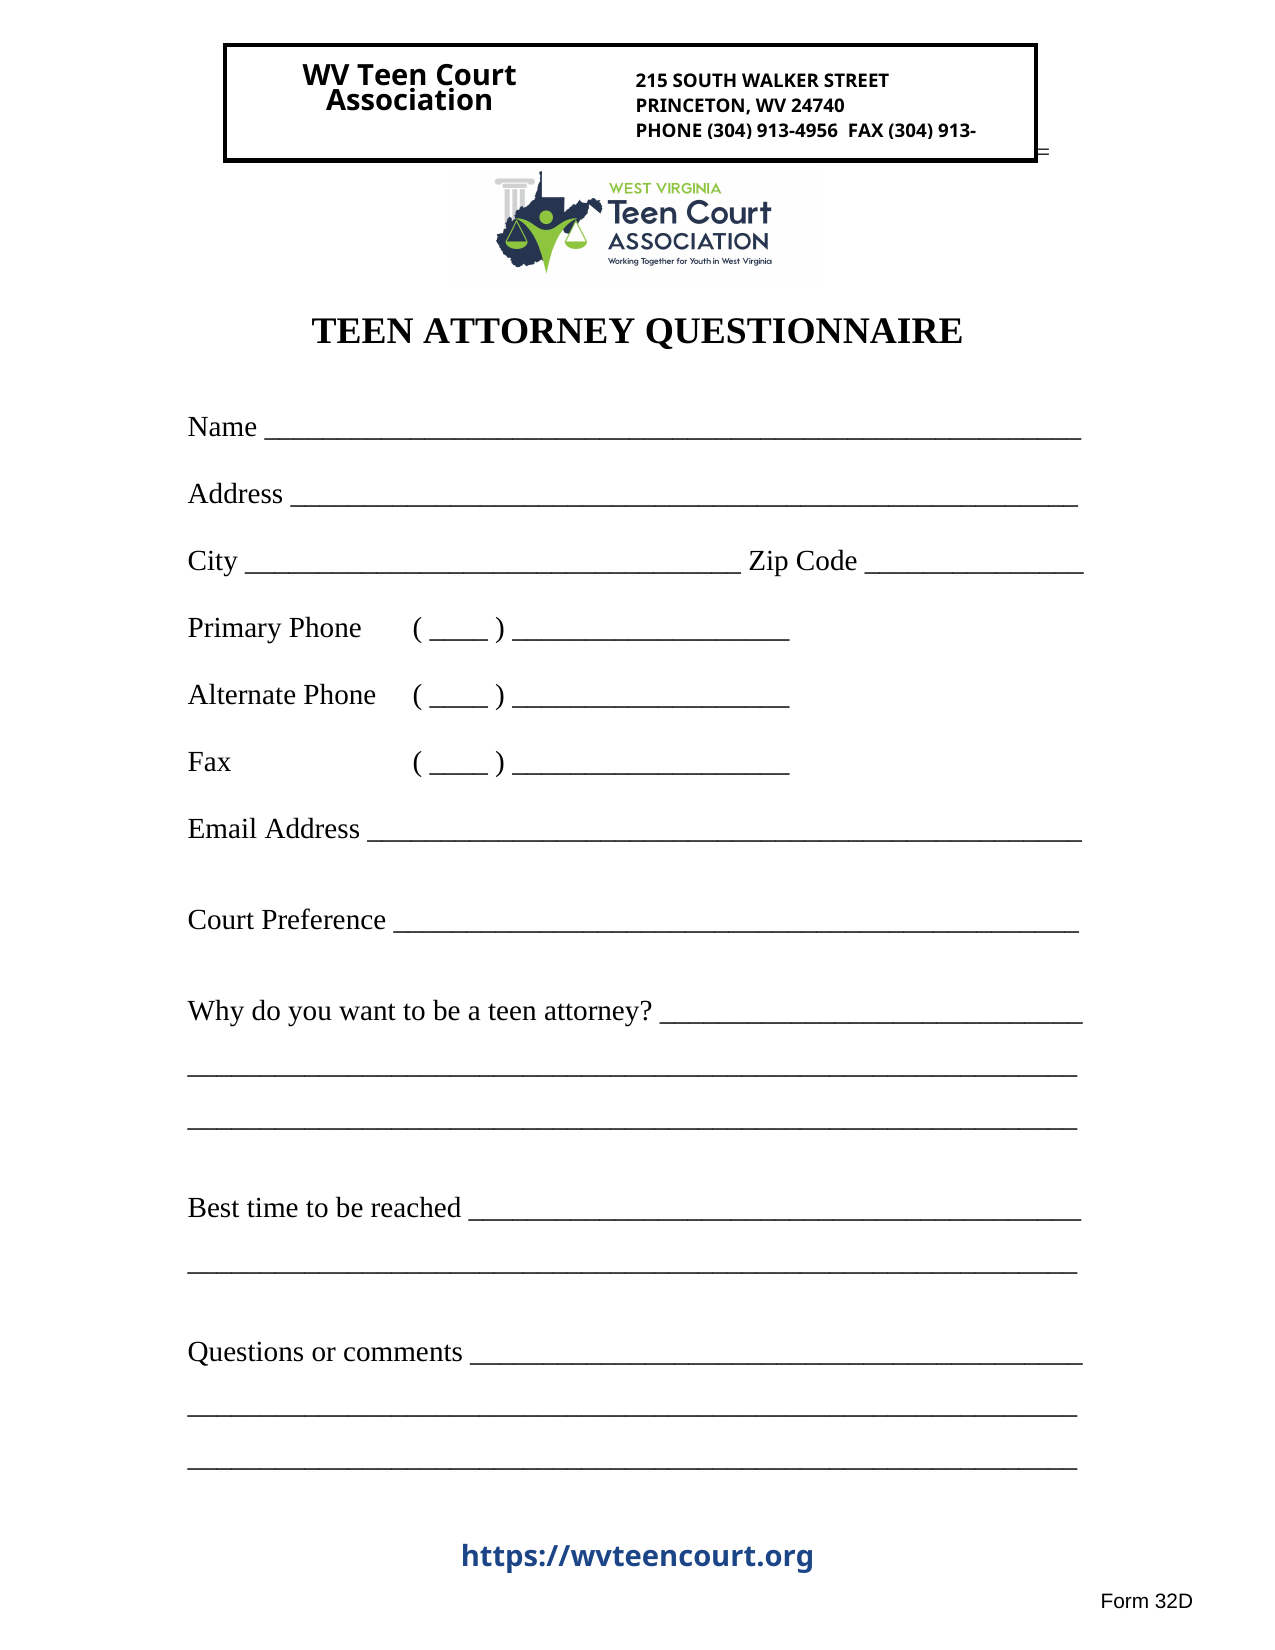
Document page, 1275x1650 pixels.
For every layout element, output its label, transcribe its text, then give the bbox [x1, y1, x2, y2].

text _____________________________________________________________ [187, 1243, 1087, 1276]
text Alternate Phone ( ____ ) ___________________ [187, 677, 1087, 711]
text Why do you want to be a teen attorney? _____________________________ [187, 993, 1087, 1027]
text Best time to be reached __________________________________________ [187, 1190, 1087, 1223]
subtitle TEEN ATTORNEY QUESTIONNAIRE [187, 308, 1087, 351]
picture [453, 166, 822, 285]
text Email Address _________________________________________________ [187, 811, 1087, 845]
text Address ______________________________________________________ [187, 476, 1087, 509]
text Fax ( ____ ) ___________________ [187, 744, 1087, 778]
text City __________________________________ Zip Code _______________ [187, 543, 1087, 577]
text Primary Phone ( ____ ) ___________________ [187, 610, 1087, 644]
text _____________________________________________________________ [187, 1099, 1087, 1132]
text _____________________________________________________________ [187, 1439, 1087, 1473]
subtitle Name ________________________________________________________ [187, 409, 1087, 442]
text Questions or comments __________________________________________ [187, 1334, 1087, 1367]
text _____________________________________________________________ [187, 1046, 1087, 1080]
text Court Preference _______________________________________________ [187, 902, 1087, 936]
text _____________________________________________________________ [187, 1386, 1087, 1420]
